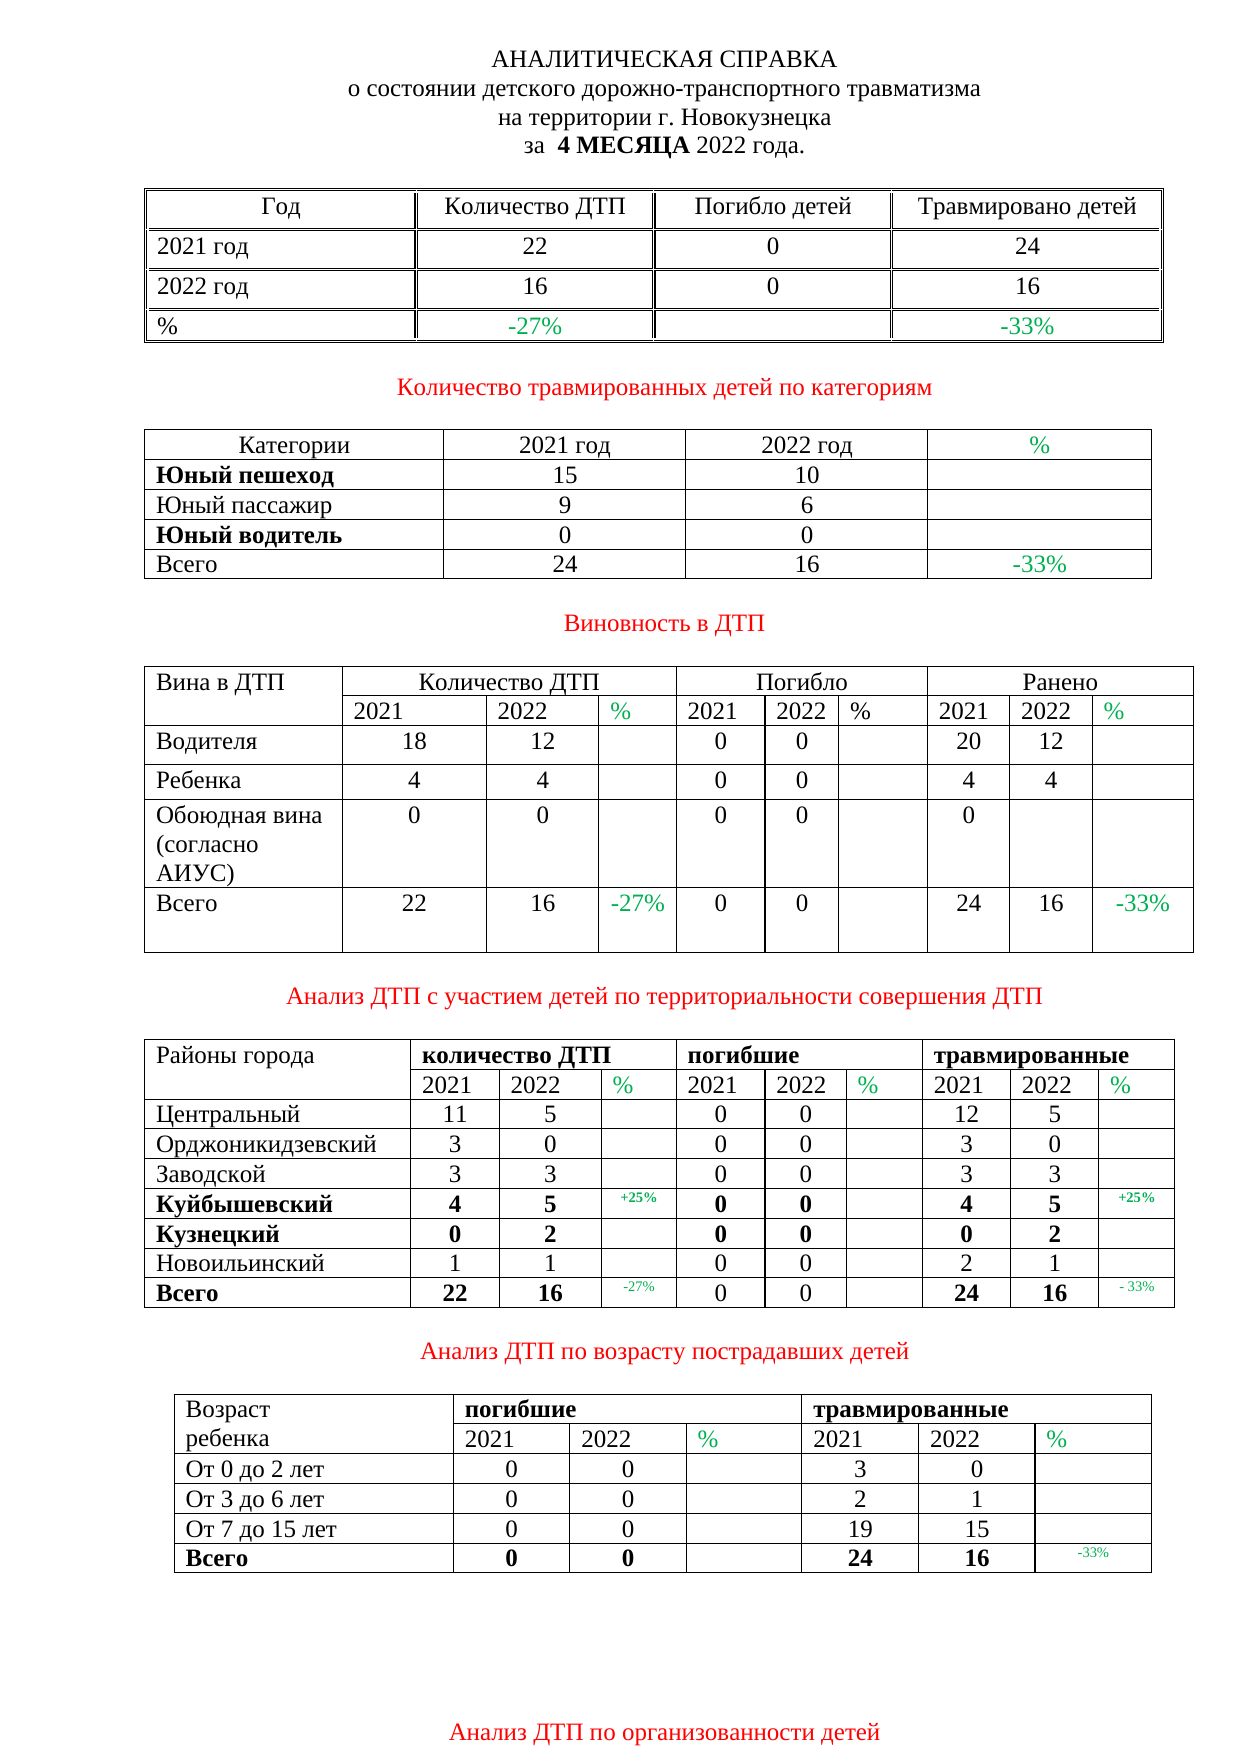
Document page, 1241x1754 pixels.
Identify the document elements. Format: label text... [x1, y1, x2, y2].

table_cell 0 [677, 1159, 764, 1188]
table_header травмированные [802, 1395, 1151, 1423]
table_cell 0 [656, 231, 890, 268]
table_cell 3 [923, 1129, 1010, 1158]
table_header Погибло детей [654, 189, 892, 228]
table_cell 2022 [1010, 696, 1092, 725]
table_cell [928, 460, 1151, 489]
table_cell [599, 765, 676, 799]
table_cell 0 [677, 1129, 764, 1158]
table_header погибшие [454, 1395, 801, 1423]
text Количество травмированных детей по категориям [177, 372, 1152, 401]
table_cell [599, 800, 676, 887]
table_cell 0 [766, 1219, 846, 1247]
table_cell [928, 490, 1151, 519]
table_cell 22 [411, 1278, 499, 1307]
table_cell Всего [145, 550, 443, 578]
table_cell [847, 1159, 922, 1188]
table_cell [839, 888, 927, 952]
table_cell +25% [602, 1189, 676, 1218]
table_cell [847, 1219, 922, 1247]
table_cell Кузнецкий [145, 1219, 410, 1247]
table_cell 4 [487, 765, 598, 799]
table_cell Водителя [145, 726, 342, 764]
table_cell 2021 [677, 1070, 764, 1098]
table_cell 20 [928, 726, 1009, 764]
table_cell 0 [766, 726, 838, 764]
table_cell 0 [677, 888, 764, 952]
table_cell 18 [343, 726, 486, 764]
table_cell 16 [892, 268, 1162, 308]
table_cell [1036, 1514, 1151, 1542]
table_cell 16 [1011, 1278, 1098, 1307]
table_cell 0 [454, 1514, 569, 1542]
table_cell 0 [686, 520, 927, 548]
table_cell От 3 до 6 лет [175, 1484, 453, 1513]
table_cell 4 [411, 1189, 499, 1218]
table_cell [1093, 765, 1193, 799]
table_cell 2 [802, 1484, 918, 1513]
table_header Категории [145, 430, 443, 459]
table_cell 16 [487, 888, 598, 952]
table_cell От 7 до 15 лет [175, 1514, 453, 1542]
table_cell 0 [766, 1129, 846, 1158]
table_header Год [147, 191, 416, 228]
table_cell Новоильинский [145, 1249, 410, 1277]
table_cell 10 [686, 460, 927, 489]
table_header количество ДТП [411, 1040, 676, 1069]
table_cell 19 [802, 1514, 918, 1542]
table_cell [1099, 1249, 1174, 1277]
table_cell [1036, 1484, 1151, 1513]
table_cell 0 [570, 1484, 686, 1513]
table_cell 0 [454, 1454, 569, 1483]
table_header травмированные [923, 1040, 1174, 1069]
table_header Районы города [145, 1040, 410, 1098]
table_cell [1036, 1454, 1151, 1483]
table_cell 2021 [928, 696, 1009, 725]
table_cell 0 [570, 1514, 686, 1542]
table_header 2022 год [686, 430, 927, 459]
table_cell 0 [343, 800, 486, 887]
text Анализ ДТП с участием детей по территориальности совершения ДТП [177, 981, 1152, 1010]
table_cell 2021 [923, 1070, 1010, 1098]
table_cell 0 [766, 1278, 846, 1307]
table_cell 2021 [454, 1424, 569, 1453]
table_cell 2022 [1011, 1070, 1098, 1098]
table_cell [599, 726, 676, 764]
table_cell -27% [602, 1278, 676, 1307]
table_cell 3 [923, 1159, 1010, 1188]
table_cell 0 [923, 1219, 1010, 1247]
table_cell [687, 1454, 801, 1483]
table_cell 0 [919, 1454, 1034, 1483]
table_cell [687, 1544, 801, 1572]
table_cell 24 [892, 228, 1162, 268]
table_cell Ребенка [145, 765, 342, 799]
table_cell -33% [1093, 888, 1193, 952]
table_cell 0 [766, 1189, 846, 1218]
table_cell 3 [411, 1159, 499, 1188]
table_cell -27% [416, 308, 654, 340]
table_cell [847, 1100, 922, 1128]
table_cell [1099, 1129, 1174, 1158]
table_cell 1 [919, 1484, 1034, 1513]
table_cell 0 [677, 1100, 764, 1128]
table_cell Обоюдная вина (согласно АИУС) [145, 800, 342, 887]
table_header Возраст ребенка [175, 1395, 453, 1453]
table_cell 3 [500, 1159, 601, 1188]
table_cell [847, 1189, 922, 1218]
table_cell -27% [599, 888, 676, 952]
table_cell 0 [677, 1219, 764, 1247]
text АНАЛИТИЧЕСКАЯ СПРАВКА [177, 44, 1152, 73]
table_cell 0 [677, 726, 764, 764]
table_cell 0 [570, 1454, 686, 1483]
table_cell - 33% [1099, 1278, 1174, 1307]
table_cell 0 [656, 271, 890, 308]
table_header Погибло [677, 667, 927, 695]
table_cell 3 [802, 1454, 918, 1483]
table_cell 3 [411, 1129, 499, 1158]
table_cell 0 [444, 520, 685, 548]
table_cell 1 [411, 1249, 499, 1277]
table_cell 5 [1011, 1100, 1098, 1128]
table_cell От 0 до 2 лет [175, 1454, 453, 1483]
table_cell 5 [500, 1100, 601, 1128]
table_cell 24 [444, 550, 685, 578]
table_cell Всего [145, 888, 342, 952]
table_cell 24 [923, 1278, 1010, 1307]
table_cell 0 [766, 1249, 846, 1277]
table_cell 9 [444, 490, 685, 519]
table_cell [839, 726, 927, 764]
table_cell 2022 год [146, 268, 416, 308]
table_cell 15 [919, 1514, 1034, 1542]
table_cell [847, 1278, 922, 1307]
table_cell 1 [1011, 1249, 1098, 1277]
table_cell 2022 [487, 696, 598, 725]
table_header Количество ДТП [416, 189, 654, 228]
table_header Количество ДТП [343, 667, 676, 695]
table_cell 4 [1010, 765, 1092, 799]
table_cell 2021 [411, 1070, 499, 1098]
table_cell % [847, 1070, 922, 1098]
table_cell Юный водитель [145, 520, 443, 548]
table_cell 12 [487, 726, 598, 764]
table_cell 0 [570, 1544, 686, 1572]
table_cell [1010, 800, 1092, 887]
table_cell [1093, 726, 1193, 764]
table_cell 2 [1011, 1219, 1098, 1247]
table_cell [839, 765, 927, 799]
table_cell Орджоникидзевский [145, 1129, 410, 1158]
table_cell [602, 1129, 676, 1158]
table_cell 11 [411, 1100, 499, 1128]
table_cell % [839, 696, 927, 725]
table_cell Куйбышевский [145, 1189, 410, 1218]
table_cell 16 [418, 271, 652, 308]
table_cell Юный пассажир [145, 490, 443, 519]
table_cell [687, 1484, 801, 1513]
table_cell % [1036, 1424, 1151, 1453]
table_cell [928, 520, 1151, 548]
table_cell 0 [677, 800, 764, 887]
table_cell Юный пешеход [145, 460, 443, 489]
table_cell [847, 1129, 922, 1158]
table_cell 0 [500, 1129, 601, 1158]
table_cell % [599, 696, 676, 725]
table_cell [1099, 1219, 1174, 1247]
table_cell 0 [487, 800, 598, 887]
table_cell 2021 [343, 696, 486, 725]
table_cell [1099, 1100, 1174, 1128]
table_cell [602, 1100, 676, 1128]
table_cell % [1099, 1070, 1174, 1098]
table_cell 5 [500, 1189, 601, 1218]
table_header Вина в ДТП [145, 667, 342, 725]
table_cell 0 [411, 1219, 499, 1247]
table_cell [654, 308, 892, 340]
table_cell 16 [500, 1278, 601, 1307]
table_cell 2 [500, 1219, 601, 1247]
table_cell 16 [686, 550, 927, 578]
table_cell 0 [454, 1484, 569, 1513]
table_cell 0 [766, 888, 838, 952]
table_cell 22 [343, 888, 486, 952]
table_cell [1093, 800, 1193, 887]
table_cell 0 [766, 800, 838, 887]
table_cell % [602, 1070, 676, 1098]
table_cell -33% [928, 550, 1151, 578]
table_cell 2021 [677, 696, 764, 725]
table_cell 0 [454, 1544, 569, 1572]
table_cell 0 [1011, 1129, 1098, 1158]
table_cell 3 [1011, 1159, 1098, 1188]
table_cell 0 [677, 1189, 764, 1218]
table_cell % [1093, 696, 1193, 725]
table_cell [687, 1514, 801, 1542]
table_cell 2022 [766, 696, 838, 725]
table_cell [602, 1219, 676, 1247]
table_cell [602, 1159, 676, 1188]
table_cell 12 [923, 1100, 1010, 1128]
table_cell 2021 год [146, 228, 416, 268]
table_cell 0 [677, 1249, 764, 1277]
table_cell -33% [1036, 1544, 1151, 1572]
table_cell Всего [145, 1278, 410, 1307]
table_cell 4 [343, 765, 486, 799]
table_cell 15 [444, 460, 685, 489]
table_header % [928, 430, 1151, 459]
text на территории г. Новокузнецка [177, 102, 1152, 131]
table_cell 0 [766, 765, 838, 799]
table_cell 2022 [766, 1070, 846, 1098]
table_cell 0 [766, 1100, 846, 1128]
table_cell 24 [928, 888, 1009, 952]
table_cell 2021 [802, 1424, 918, 1453]
table_cell 4 [923, 1189, 1010, 1218]
table_cell [1099, 1159, 1174, 1188]
text Анализ ДТП по организованности детей [177, 1717, 1152, 1746]
table_cell Центральный [145, 1100, 410, 1128]
table_cell 0 [766, 1159, 846, 1188]
table_header погибшие [677, 1040, 922, 1069]
table_cell [847, 1249, 922, 1277]
table_cell 4 [928, 765, 1009, 799]
table_cell 5 [1011, 1189, 1098, 1218]
table_cell Всего [175, 1544, 453, 1572]
table_cell [602, 1249, 676, 1277]
table_cell +25% [1099, 1189, 1174, 1218]
table_cell 12 [1010, 726, 1092, 764]
table_cell Заводской [145, 1159, 410, 1188]
table_header Ранено [928, 667, 1193, 695]
table_cell 2022 [500, 1070, 601, 1098]
table_cell [839, 800, 927, 887]
table_cell 0 [677, 765, 764, 799]
text за 4 МЕСЯЦА 2022 года. [177, 131, 1152, 159]
table_cell 16 [1010, 888, 1092, 952]
table_cell 6 [686, 490, 927, 519]
text Виновность в ДТП [177, 608, 1152, 637]
table_cell 22 [418, 231, 652, 268]
table_cell 1 [500, 1249, 601, 1277]
table_cell 2 [923, 1249, 1010, 1277]
table_header 2021 год [444, 430, 685, 459]
table_header Травмировано детей [892, 191, 1161, 228]
text Анализ ДТП по возрасту пострадавших детей [177, 1336, 1152, 1365]
table_cell % [146, 308, 416, 340]
text о состоянии детского дорожно-транспортного травматизма [177, 73, 1152, 102]
table_cell % [687, 1424, 801, 1453]
table_cell 0 [677, 1278, 764, 1307]
table_cell 16 [919, 1544, 1034, 1572]
table_cell -33% [892, 308, 1162, 340]
table_cell 2022 [570, 1424, 686, 1453]
table_cell 24 [802, 1544, 918, 1572]
table_cell 0 [928, 800, 1009, 887]
table_cell 2022 [919, 1424, 1034, 1453]
